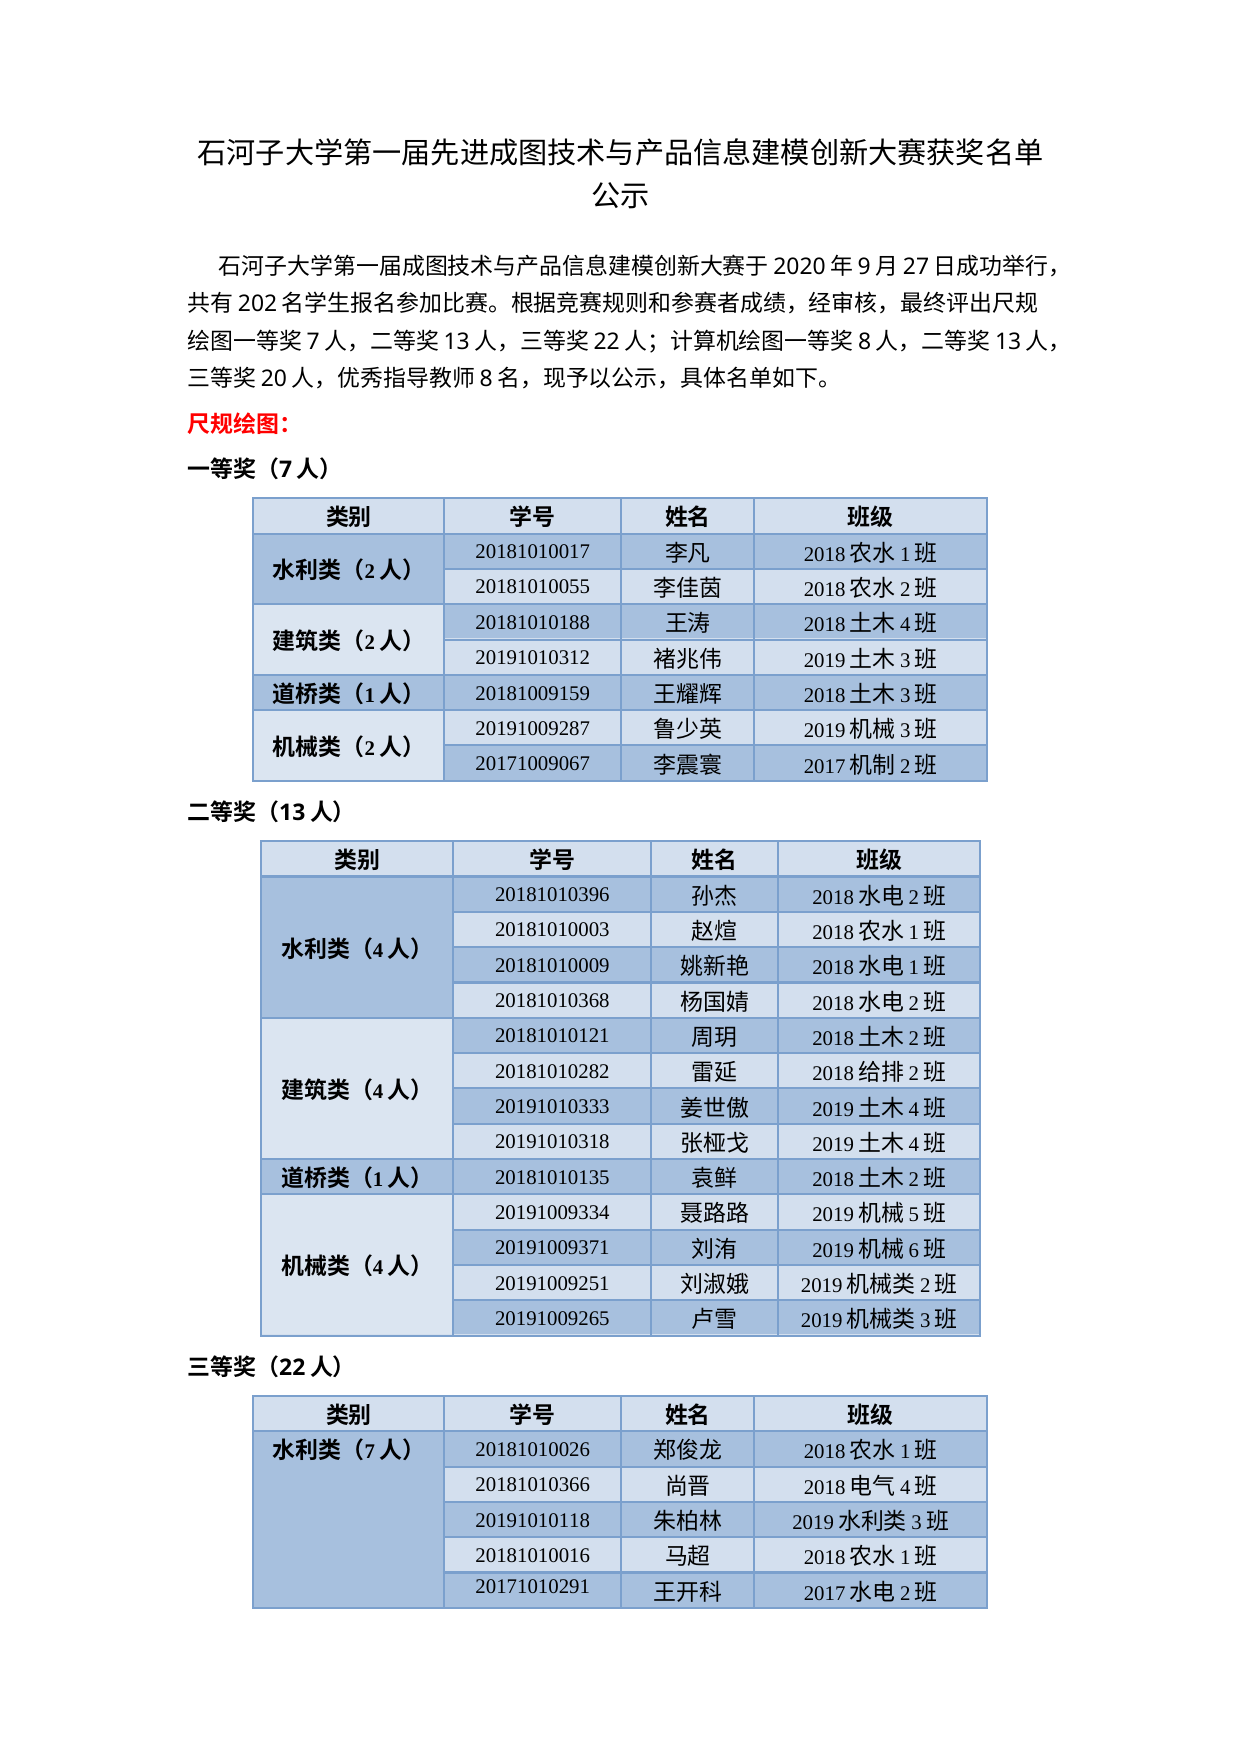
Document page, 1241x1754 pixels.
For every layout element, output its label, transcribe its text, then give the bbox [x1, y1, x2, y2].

table_cell 王涛 [622, 605, 753, 638]
table_cell 2018土木2班 [779, 1160, 979, 1193]
table_cell 20181010009 [454, 948, 650, 981]
table_cell 20181010026 [445, 1432, 620, 1466]
table_header 姓名 [652, 842, 777, 875]
table_cell 周玥 [652, 1019, 777, 1052]
table_header 姓名 [622, 499, 753, 532]
table_cell 赵煊 [652, 913, 777, 946]
table_cell 20191009334 [454, 1195, 650, 1228]
table_header 类别 [262, 842, 452, 875]
table_cell 2017水电2班 [755, 1574, 986, 1607]
table_cell 张桠戈 [652, 1125, 777, 1158]
table_cell 20181010368 [454, 984, 650, 1017]
table_cell 水利类（7人） [254, 1432, 443, 1607]
table_cell 20181010016 [445, 1538, 620, 1571]
text 三等奖（22人） [187, 1349, 1053, 1382]
table_cell 2018农水1班 [755, 535, 986, 568]
table_cell 20181010003 [454, 913, 650, 946]
table_cell 2018农水2班 [755, 570, 986, 603]
table_cell 孙杰 [652, 878, 777, 911]
table_cell 20181010366 [445, 1468, 620, 1501]
table_cell 李凡 [622, 535, 753, 568]
table_header 学号 [445, 1397, 620, 1430]
table_cell 2019土木3班 [755, 641, 986, 674]
table_cell 2018电气4班 [755, 1468, 986, 1501]
table_header 班级 [779, 842, 979, 875]
table_cell 2018水电1班 [779, 948, 979, 981]
table_cell 20191009287 [445, 711, 620, 744]
table_header 学号 [454, 842, 650, 875]
table_header 姓名 [622, 1397, 753, 1430]
table_cell 2019机械类3班 [779, 1301, 979, 1334]
table_cell 鲁少英 [622, 711, 753, 744]
table_cell 20181010396 [454, 878, 650, 911]
table_cell 20181010282 [454, 1054, 650, 1087]
table_header 学号 [445, 499, 620, 532]
table_header 班级 [755, 499, 986, 532]
table_cell 道桥类（1人） [254, 676, 443, 709]
table_cell 20181010135 [454, 1160, 650, 1193]
table_cell 20181010055 [445, 570, 620, 603]
table_cell 2017机制2班 [755, 746, 986, 780]
table_cell 道桥类（1人） [262, 1160, 452, 1193]
table_cell 2019机械类2班 [779, 1266, 979, 1299]
table_cell 20191010318 [454, 1125, 650, 1158]
table_cell 水利类（4人） [262, 878, 452, 1017]
table_cell 刘淑娥 [652, 1266, 777, 1299]
table_cell 姜世傲 [652, 1089, 777, 1123]
table_cell 姚新艳 [652, 948, 777, 981]
table_cell 王耀辉 [622, 676, 753, 709]
table_cell 2018水电2班 [779, 984, 979, 1017]
table_cell 建筑类（4人） [262, 1019, 452, 1158]
text 石河子大学第一届成图技术与产品信息建模创新大赛于2020年9月27日成功举行，共有202名学生报名参加比赛。根据竞赛规则和参赛者成绩，经审核，最终评出尺规绘图一等奖7人，二等奖13人，三等奖22人；计算机绘图一等奖8人，二等奖13人，三等奖20人，优秀指导教师8名，现予以公示，具体名单如下。 [187, 244, 1053, 394]
table_cell 水利类（2人） [254, 535, 443, 603]
table_cell 2018农水1班 [755, 1432, 986, 1466]
text 一等奖（7人） [187, 451, 1053, 485]
table_cell 2019土木4班 [779, 1089, 979, 1123]
table_cell 2018给排2班 [779, 1054, 979, 1087]
table_cell 2018土木2班 [779, 1019, 979, 1052]
table_cell 20191009251 [454, 1266, 650, 1299]
text 石河子大学第一届先进成图技术与产品信息建模创新大赛获奖名单公示 [187, 130, 1053, 214]
text 二等奖（13人） [187, 794, 1053, 828]
table_cell 20191009265 [454, 1301, 650, 1334]
table_cell 郑俊龙 [622, 1432, 753, 1466]
table_cell 2019水利类3班 [755, 1503, 986, 1536]
table_cell 卢雪 [652, 1301, 777, 1334]
table_cell 2018农水1班 [755, 1538, 986, 1571]
table_cell 2019机械3班 [755, 711, 986, 744]
table_cell 刘洧 [652, 1231, 777, 1264]
table_cell 褚兆伟 [622, 641, 753, 674]
table_cell 2019机械6班 [779, 1231, 979, 1264]
table_cell 杨国婧 [652, 984, 777, 1017]
table_cell 2018土木4班 [755, 605, 986, 638]
table_cell 20191009371 [454, 1231, 650, 1264]
table_cell 尚晋 [622, 1468, 753, 1501]
table_cell 马超 [622, 1538, 753, 1571]
table_cell 20171010291 [445, 1574, 620, 1607]
table_cell 2018土木3班 [755, 676, 986, 709]
table_cell 20191010333 [454, 1089, 650, 1123]
table_cell 聂路路 [652, 1195, 777, 1228]
table_cell 朱柏林 [622, 1503, 753, 1536]
table_cell 王开科 [622, 1574, 753, 1607]
table_cell 20191010312 [445, 641, 620, 674]
table_cell 2019土木4班 [779, 1125, 979, 1158]
table_header 班级 [755, 1397, 986, 1430]
table_cell 建筑类（2人） [254, 605, 443, 674]
table_cell 机械类（2人） [254, 711, 443, 780]
table_cell 20181009159 [445, 676, 620, 709]
text 尺规绘图： [187, 406, 1053, 439]
table_header 类别 [254, 499, 443, 532]
table_cell 2018农水1班 [779, 913, 979, 946]
table_cell 雷延 [652, 1054, 777, 1087]
table_cell 李佳茵 [622, 570, 753, 603]
table_cell 20171009067 [445, 746, 620, 780]
table_cell 李震寰 [622, 746, 753, 780]
table_cell 20181010121 [454, 1019, 650, 1052]
table_header 类别 [254, 1397, 443, 1430]
table_cell 2019机械5班 [779, 1195, 979, 1228]
table_cell 袁鲜 [652, 1160, 777, 1193]
table_cell 20191010118 [445, 1503, 620, 1536]
table_cell 20181010188 [445, 605, 620, 638]
table_cell 机械类（4人） [262, 1195, 452, 1334]
table_cell 2018水电2班 [779, 878, 979, 911]
table_cell 20181010017 [445, 535, 620, 568]
